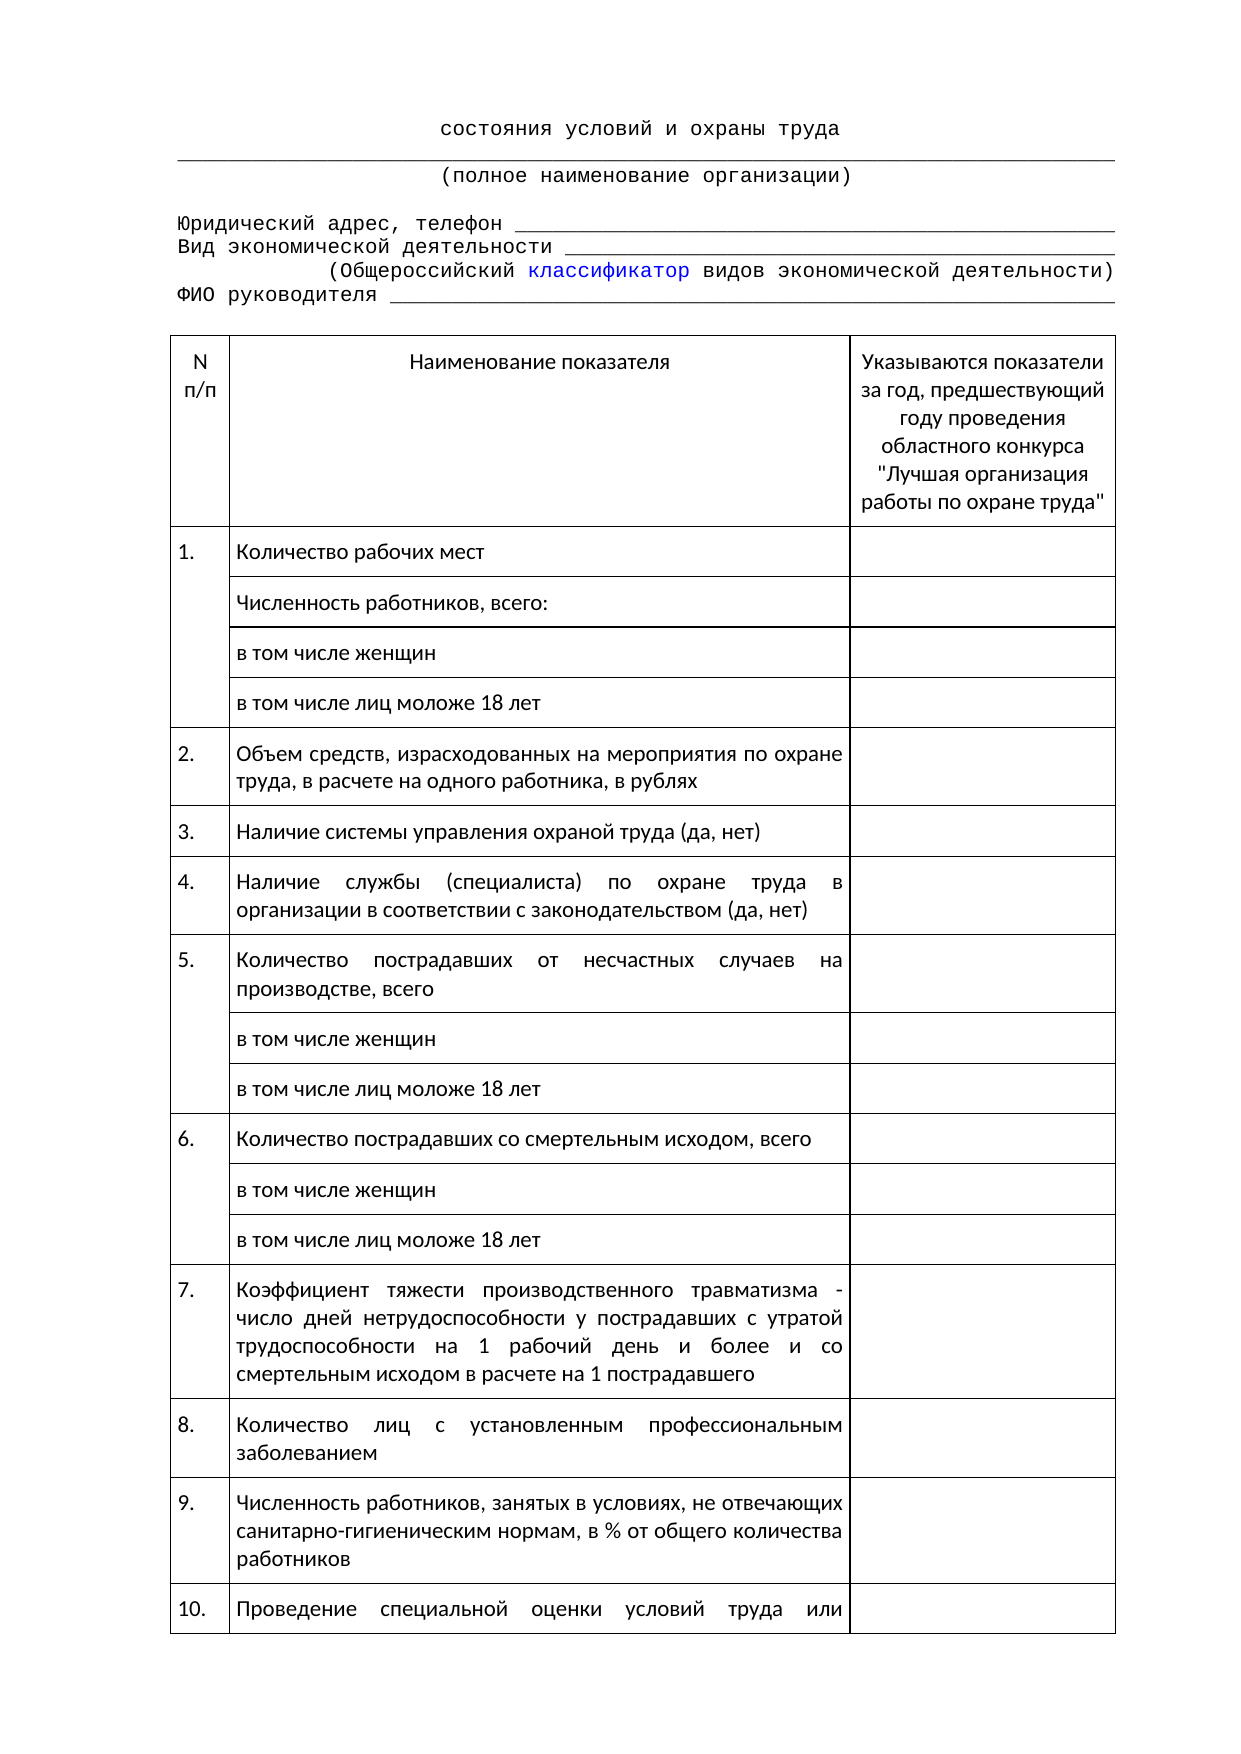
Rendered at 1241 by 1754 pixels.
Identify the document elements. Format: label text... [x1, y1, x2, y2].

table_cell в том числе женщин [230, 1164, 849, 1213]
table_cell в том числе лиц моложе 18 лет [230, 1215, 849, 1264]
table_cell Наличие службы (специалиста) по охране труда в организации в соответствии с законодательством (да, нет) [230, 857, 849, 934]
table_cell [851, 806, 1115, 856]
table_cell Количество пострадавших со смертельным исходом, всего [230, 1114, 849, 1163]
table_cell [851, 1164, 1115, 1213]
table_cell 9. [171, 1478, 229, 1583]
table_cell Количество лиц с установленным профессиональным заболеванием [230, 1399, 849, 1477]
table_cell Численность работников, всего: [230, 577, 849, 626]
table_cell 6. [171, 1114, 229, 1264]
table_cell 8. [171, 1399, 229, 1477]
table_cell 7. [171, 1265, 229, 1398]
table_cell [851, 857, 1115, 934]
table_cell Численность работников, занятых в условиях, не отвечающих санитарно-гигиеническим нормам, в % от общего количества работников [230, 1478, 849, 1583]
table_cell [851, 1215, 1115, 1264]
table_cell [851, 728, 1115, 805]
table_cell 3. [171, 806, 229, 856]
table_cell [851, 1114, 1115, 1163]
table_cell [851, 1265, 1115, 1398]
table_cell [851, 1013, 1115, 1063]
table_cell [851, 1478, 1115, 1583]
table_cell [851, 577, 1115, 626]
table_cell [230, 1584, 849, 1633]
table_cell в том числе женщин [230, 1013, 849, 1063]
table_cell Объем средств, израсходованных на мероприятия по охране труда, в расчете на одного работника, в рублях [230, 728, 849, 805]
text (полное наименование организации) [177, 165, 1152, 189]
table_header N п/п [171, 336, 229, 526]
text Вид экономической деятельности ____________________________________________ [177, 236, 1152, 260]
table_cell [851, 1584, 1115, 1633]
table_cell 4. [171, 857, 229, 934]
text ___________________________________________________________________________ [177, 142, 1152, 165]
table_cell 5. [171, 935, 229, 1113]
text (Общероссийский классификатор видов экономической деятельности) [177, 260, 1152, 284]
table_cell в том числе лиц моложе 18 лет [230, 678, 849, 727]
table_cell Количество рабочих мест [230, 527, 849, 576]
table_header Наименование показателя [230, 336, 849, 526]
table_cell [851, 1399, 1115, 1477]
table_cell Наличие системы управления охраной труда (да, нет) [230, 806, 849, 856]
table_header Указываются показатели за год, предшествующий году проведения областного конкурса "Лучшая организация работы по охране труда" [851, 336, 1115, 526]
table_cell 10. [171, 1584, 229, 1633]
table_cell [851, 527, 1115, 576]
table_cell 1. [171, 527, 229, 727]
text состояния условий и охраны труда [177, 118, 1152, 142]
table_cell [851, 1064, 1115, 1113]
text ФИО руководителя __________________________________________________________ [177, 284, 1152, 307]
table_cell [851, 935, 1115, 1012]
table_cell Количество пострадавших от несчастных случаев на производстве, всего [230, 935, 849, 1012]
table_cell Коэффициент тяжести производственного травматизма - число дней нетрудоспособности у пострадавших с утратой трудоспособности на 1 рабочий день и более и со смертельным исходом в расчете на 1 пострадавшего [230, 1265, 849, 1398]
text Юридический адрес, телефон ________________________________________________ [177, 213, 1152, 236]
table_cell 2. [171, 728, 229, 805]
table_cell [851, 678, 1115, 727]
table_cell [851, 628, 1115, 677]
table_cell в том числе лиц моложе 18 лет [230, 1064, 849, 1113]
table_cell в том числе женщин [230, 628, 849, 677]
